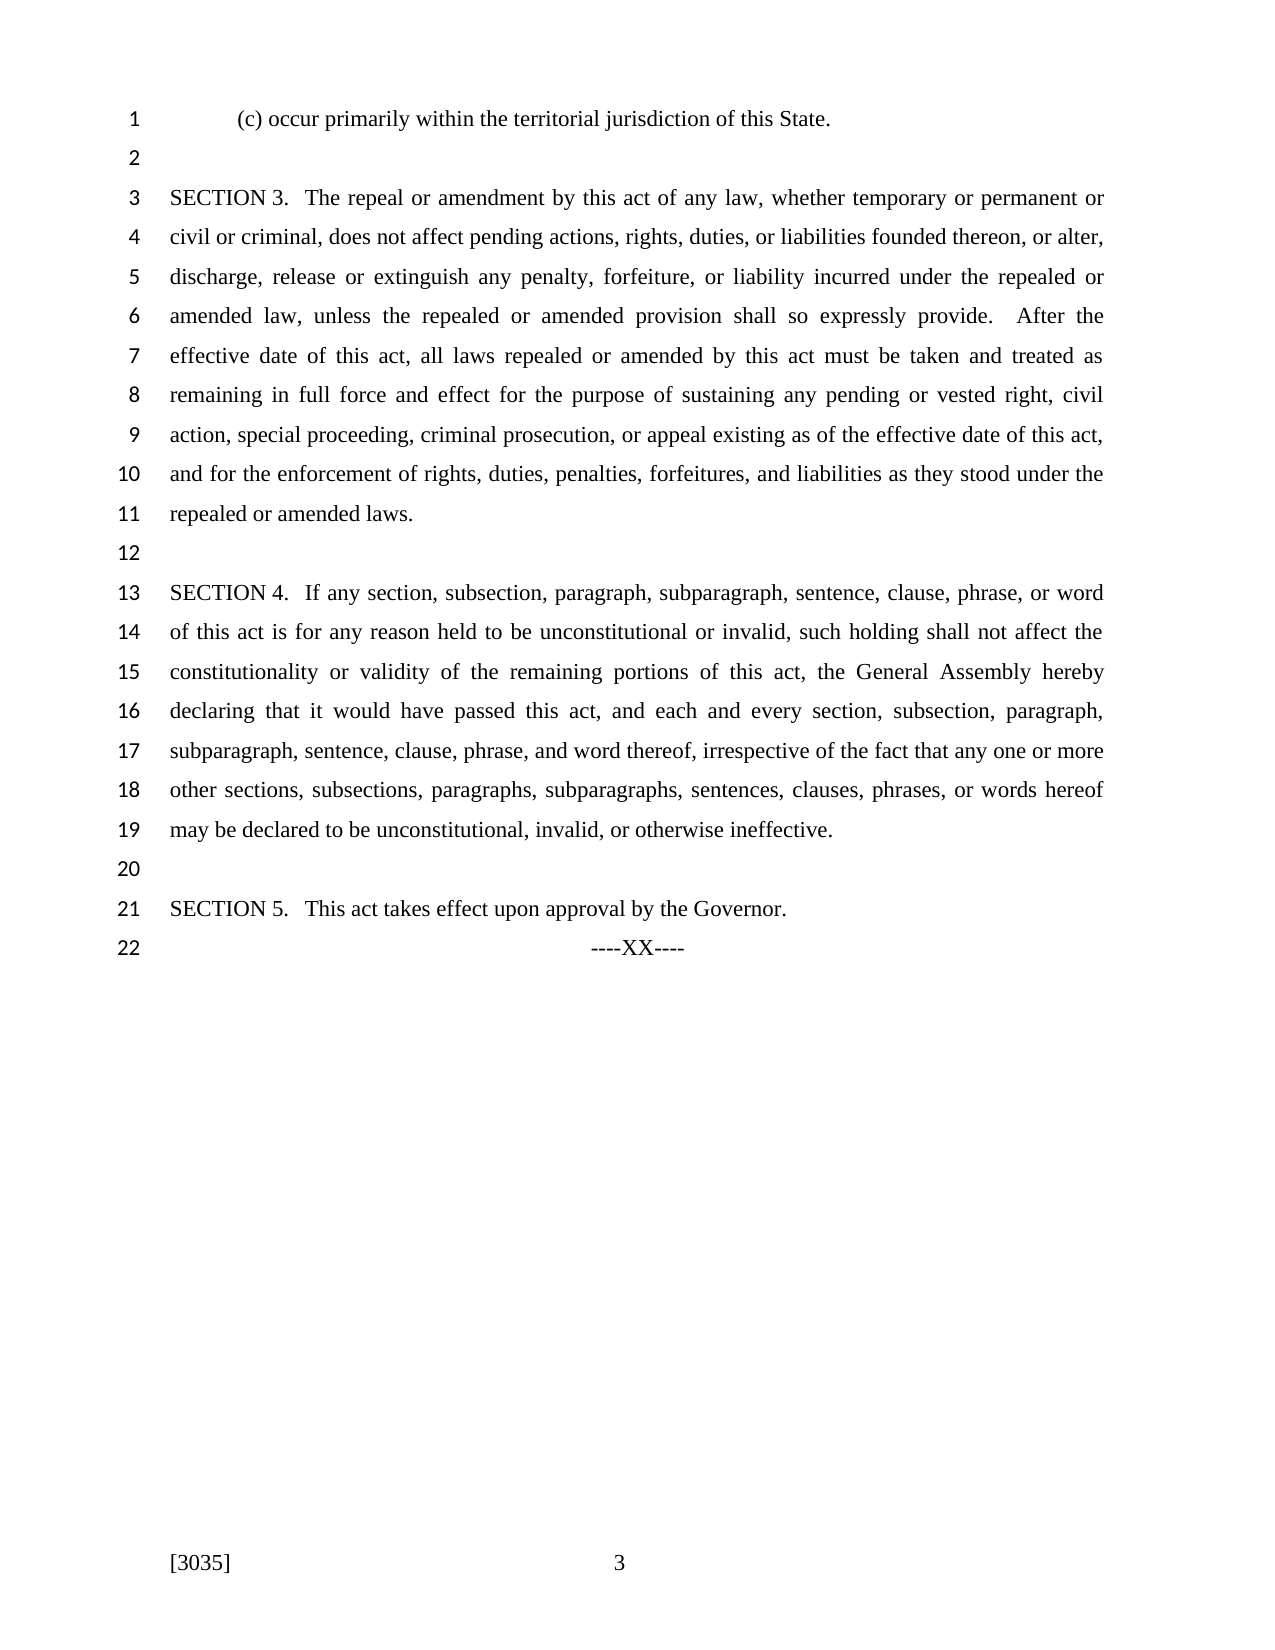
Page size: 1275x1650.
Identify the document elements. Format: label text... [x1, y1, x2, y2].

text SECTION 4. If any section, subsection, paragraph, subparagraph, sentence, clause, phrase, or word of this act is for any reason held to be unconstitutional or invalid, such holding shall not affect the constitutionality or validity of the remaining portions of this act, the General Assembly hereby declaring that it would have passed this act, and each and every section, subsection, paragraph, subparagraph, sentence, clause, phrase, and word thereof, irrespective of the fact that any one or more other sections, subsections, paragraphs, subparagraphs, sentences, clauses, phrases, or words hereof may be declared to be unconstitutional, invalid, or otherwise ineffective. [169, 579, 1106, 842]
text SECTION 5. This act takes effect upon approval by the Governor. [169, 894, 1106, 921]
text (c) occur primarily within the territorial jurisdiction of this State. [169, 105, 1106, 131]
text SECTION 3. The repeal or amendment by this act of any law, whether temporary or permanent or civil or criminal, does not affect pending actions, rights, duties, or liabilities founded thereon, or alter, discharge, release or extinguish any penalty, forfeiture, or liability incurred under the repealed or amended law, unless the repealed or amended provision shall so expressly provide. After the effective date of this act, all laws repealed or amended by this act must be taken and treated as remaining in full force and effect for the purpose of sustaining any pending or vested right, civil action, special proceeding, criminal prosecution, or appeal existing as of the effective date of this act, and for the enforcement of rights, duties, penalties, forfeitures, and liabilities as they stood under the repealed or amended laws. [169, 184, 1106, 526]
text ----XX---- [169, 934, 1106, 960]
